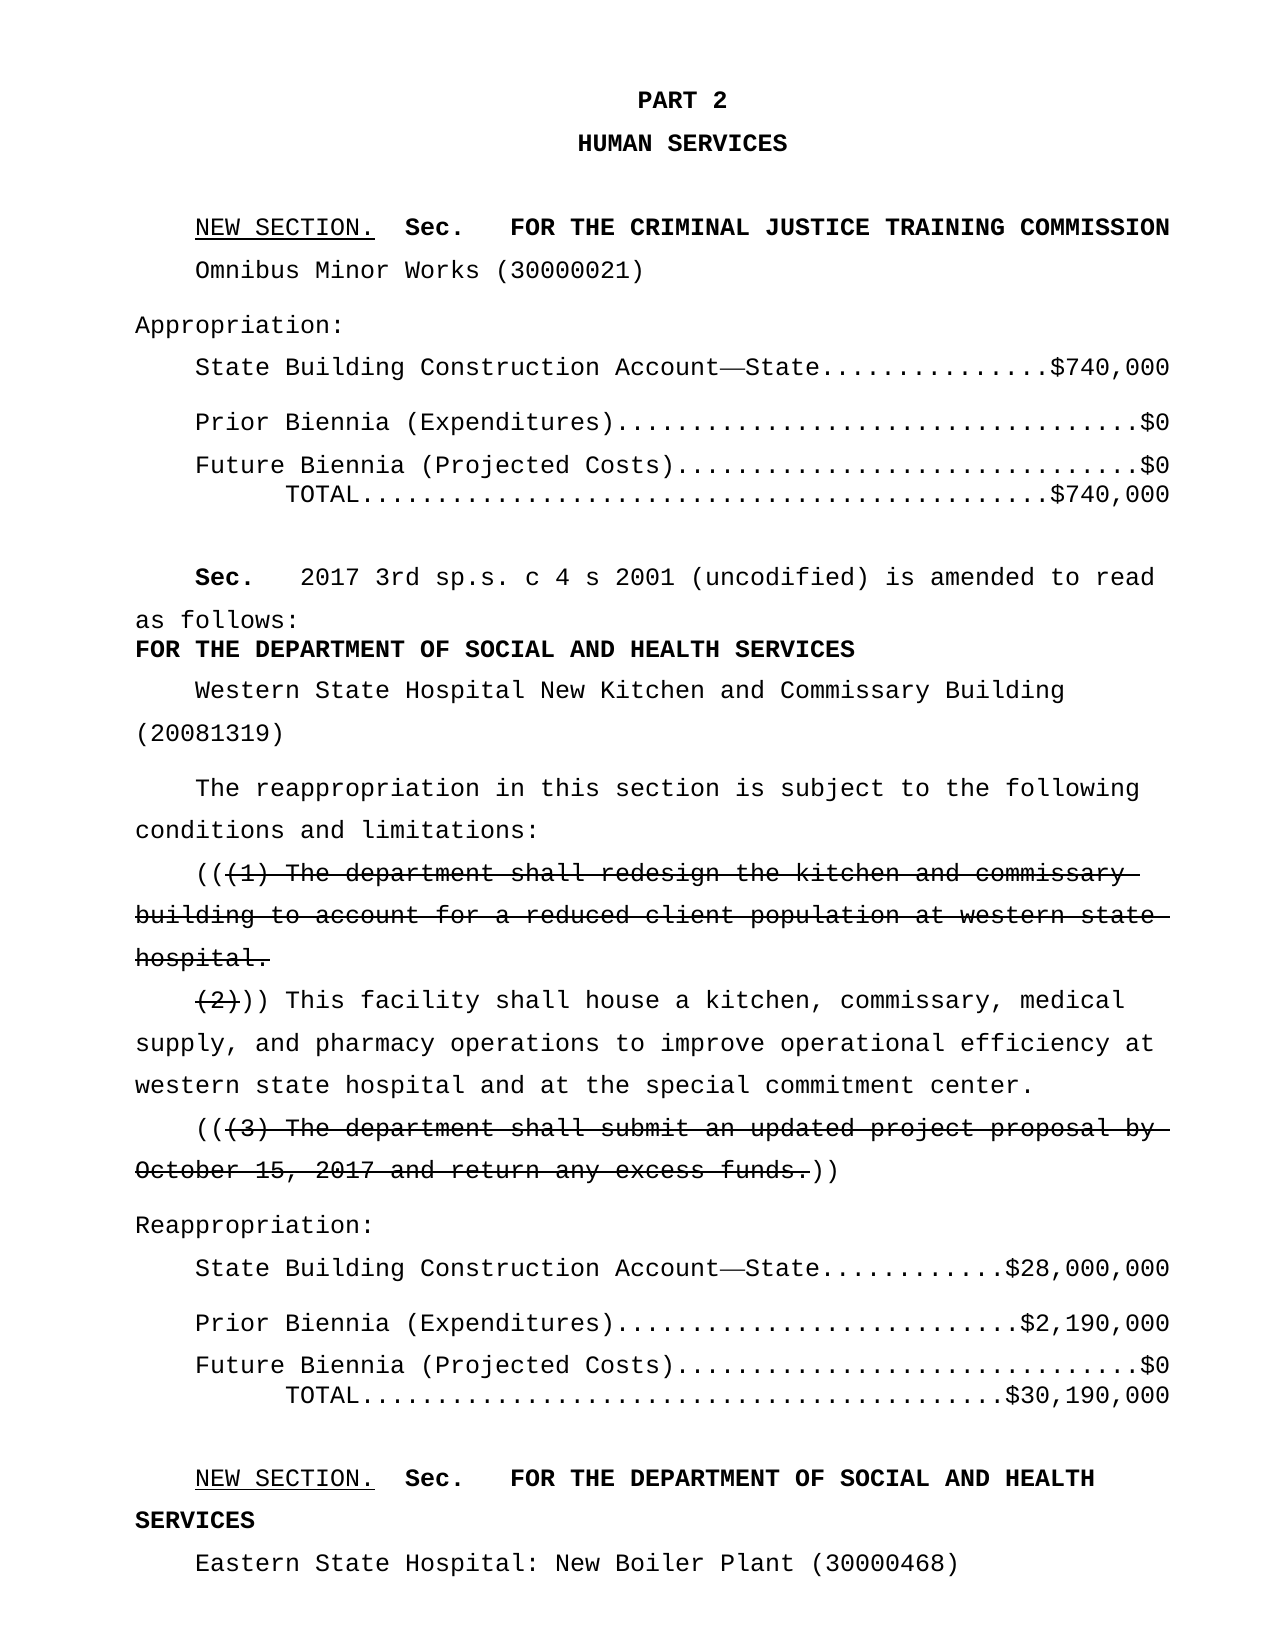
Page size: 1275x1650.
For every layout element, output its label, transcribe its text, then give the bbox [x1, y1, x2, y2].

text The reappropriation in this section is subject to the following conditions and limitations: [135, 762, 1170, 847]
text (2))) This facility shall house a kitchen, commissary, medical supply, and pharmacy operations to improve operational efficiency at western state hospital and at the special commitment center. [135, 975, 1170, 1102]
text FOR THE DEPARTMENT OF SOCIAL AND HEALTH SERVICES [135, 637, 1170, 665]
text PART 2 [135, 75, 1170, 117]
text Eastern State Hospital: New Boiler Plant (30000468) [135, 1537, 1170, 1580]
text (((1) The department shall redesign the kitchen and commissary building to account for a reduced client population at western state hospital. [135, 918, 1170, 975]
text HUMAN SERVICES [135, 117, 1170, 160]
text Future Biennia (Projected Costs) $0 [135, 1340, 1170, 1382]
text (((1) The department shall redesign the kitchen and commissary building to account for a reduced client population at western state hospital. [135, 847, 1170, 916]
text Omnibus Minor Works (30000021) [135, 244, 1170, 287]
text Prior Biennia (Expenditures) $0 [135, 397, 1170, 439]
text TOTAL $740,000 [135, 482, 1170, 510]
text State Building Construction Account—State $28,000,000 [135, 1242, 1170, 1285]
text NEW SECTION. Sec. FOR THE CRIMINAL JUSTICE TRAINING COMMISSION [135, 202, 1170, 244]
text TOTAL $30,190,000 [135, 1382, 1170, 1411]
text Sec. 2017 3rd sp.s. c 4 s 2001 (uncodified) is amended to read as follows: [135, 552, 1170, 637]
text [135, 1452, 1170, 1537]
text State Building Construction Account—State $740,000 [135, 342, 1170, 384]
text (((3) The department shall submit an updated project proposal by October 15, 2017 and return any excess funds.)) [135, 1102, 1170, 1187]
text Future Biennia (Projected Costs) $0 [135, 439, 1170, 482]
text Prior Biennia (Expenditures) $2,190,000 [135, 1297, 1170, 1340]
text Reappropriation: [135, 1200, 1170, 1242]
text Appropriation: [135, 299, 1170, 342]
text Western State Hospital New Kitchen and Commissary Building (20081319) [135, 665, 1170, 750]
